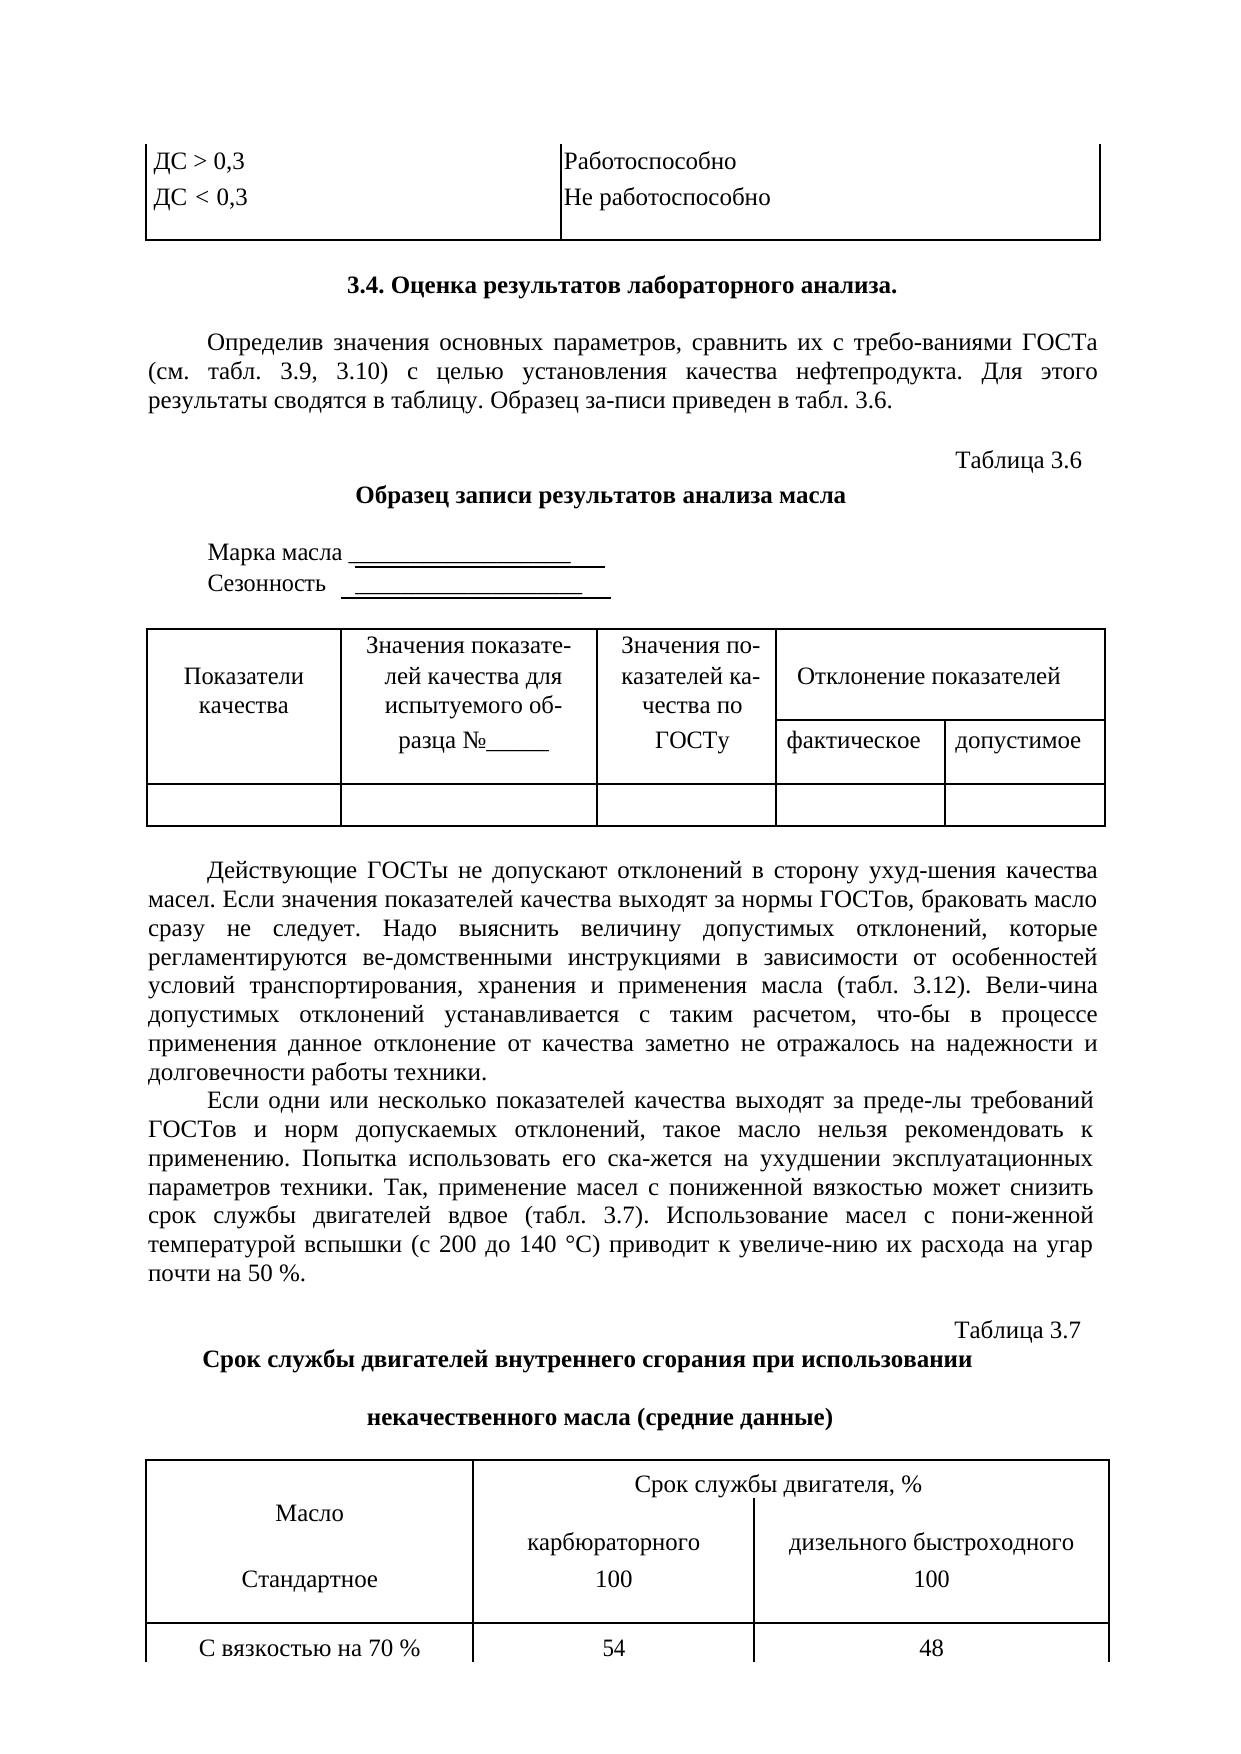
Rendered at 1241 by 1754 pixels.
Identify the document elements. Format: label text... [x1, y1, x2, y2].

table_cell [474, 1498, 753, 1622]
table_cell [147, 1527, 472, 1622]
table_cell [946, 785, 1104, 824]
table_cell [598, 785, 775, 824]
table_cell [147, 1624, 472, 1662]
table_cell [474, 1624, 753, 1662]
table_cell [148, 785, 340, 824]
text Действующие ГОСТы не допускают отклонений в сторону ухуд-шения качества масел. Если значения показателей качества выходят за нормы ГОСТов, браковать масло сразу не следует. Надо выяснить величину допустимых отклонений, которые регламентируются ве-домственными инструкциями в зависимости от особенностей условий транспортирования, хранения и применения масла (табл. 3.12). Вели-чина допустимых отклонений устанавливается с таким расчетом, что-бы в процессе применения данное отклонение от качества заметно не отражалось на надежности и долговечности работы техники. [148, 855, 1098, 1085]
text Если одни или несколько показателей качества выходят за преде-лы требований ГОСТов и норм допускаемых отклонений, такое масло нельзя рекомендовать к применению. Попытка использовать его ска-жется на ухудшении эксплуатационных параметров техники. Так, применение масел с пониженной вязкостью может снизить срок службы двигателей вдвое (табл. 3.7). Использование масел с пони-женной температурой вспышки (с 200 до 140 °С) приводит к увеличе-нию их расхода на угар почти на 50 %. [148, 1085, 1094, 1287]
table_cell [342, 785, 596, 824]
text Срок службы двигателей внутреннего сгорания при использовании [202, 1344, 1109, 1373]
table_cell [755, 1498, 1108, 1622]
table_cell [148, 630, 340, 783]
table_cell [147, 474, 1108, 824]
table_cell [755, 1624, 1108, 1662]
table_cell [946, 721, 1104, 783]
text некачественного масла (средние данные) [367, 1402, 1109, 1430]
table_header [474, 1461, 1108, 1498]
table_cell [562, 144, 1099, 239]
text Определив значения основных параметров, сравнить их с требо-ваниями ГОСТа (см. табл. 3.9, 3.10) с целью установления качества нефтепродукта. Для этого результаты сводятся в таблицу. Образец за-писи приведен в табл. 3.6. [148, 327, 1098, 414]
text 3.4. Оценка результатов лабораторного анализа. [146, 270, 1098, 299]
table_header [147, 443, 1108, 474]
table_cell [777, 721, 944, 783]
text Таблица 3.7 [954, 1315, 1109, 1344]
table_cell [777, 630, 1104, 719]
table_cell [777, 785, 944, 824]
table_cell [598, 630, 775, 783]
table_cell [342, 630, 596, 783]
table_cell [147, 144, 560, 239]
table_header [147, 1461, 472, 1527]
